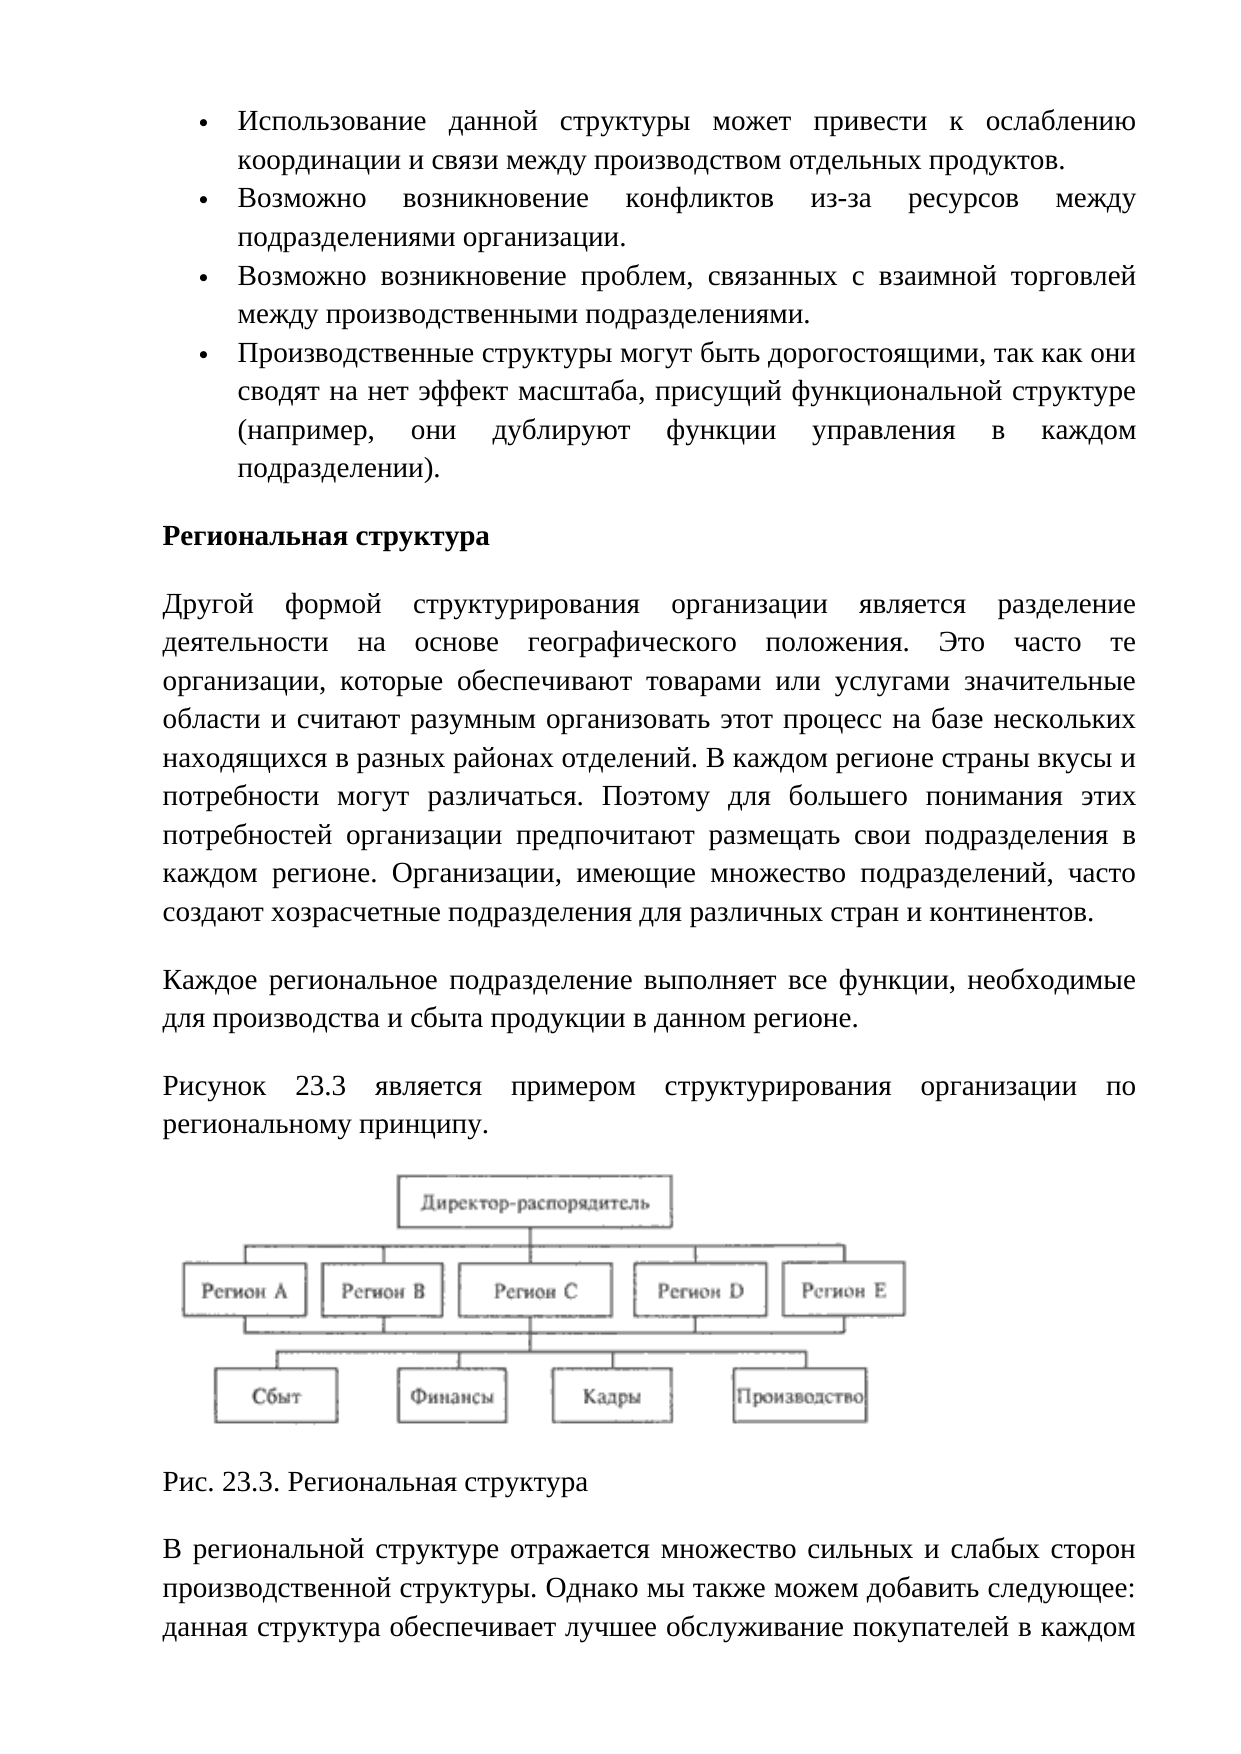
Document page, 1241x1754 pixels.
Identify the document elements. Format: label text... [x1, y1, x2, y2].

list Производственные структуры могут быть дорогостоящими, так как они сводят на нет эффект масштаба, присущий функциональной структуре (например, они дублируют функции управления в каждом подразделении). [200, 335, 1137, 484]
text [162, 1532, 1137, 1642]
text Другой формой структурирования организации является разделение деятельности на основе географического положения. Это часто те организации, которые обеспечивают товарами или услугами значительные области и считают разумным организовать этот процесс на базе нескольких находящихся в разных районах отделений. В каждом регионе страны вкусы и потребности могут различаться. Поэтому для большего понимания этих потребностей организации предпочитают размещать свои подразделения в каждом регионе. Организации, имеющие множество подразделений, часто создают хозрасчетные подразделения для различных стран и континентов. [162, 586, 1137, 928]
text Рис. 23.3. Региональная структура [162, 1464, 1137, 1497]
list Возможно возникновение конфликтов из-за ресурсов между подразделениями организации. [200, 181, 1137, 253]
text Региональная структура [162, 518, 1137, 552]
text Каждое региональное подразделение выполняет все функции, необходимые для производства и сбыта продукции в данном регионе. [162, 962, 1137, 1034]
list Использование данной структуры может привести к ослаблению координации и связи между производством отдельных продуктов. [200, 103, 1137, 176]
picture [162, 1174, 921, 1431]
list Возможно возникновение проблем, связанных с взаимной торговлей между производственными подразделениями. [200, 258, 1137, 330]
text Рисунок 23.3 является примером структурирования организации по региональному принципу. [162, 1068, 1137, 1140]
